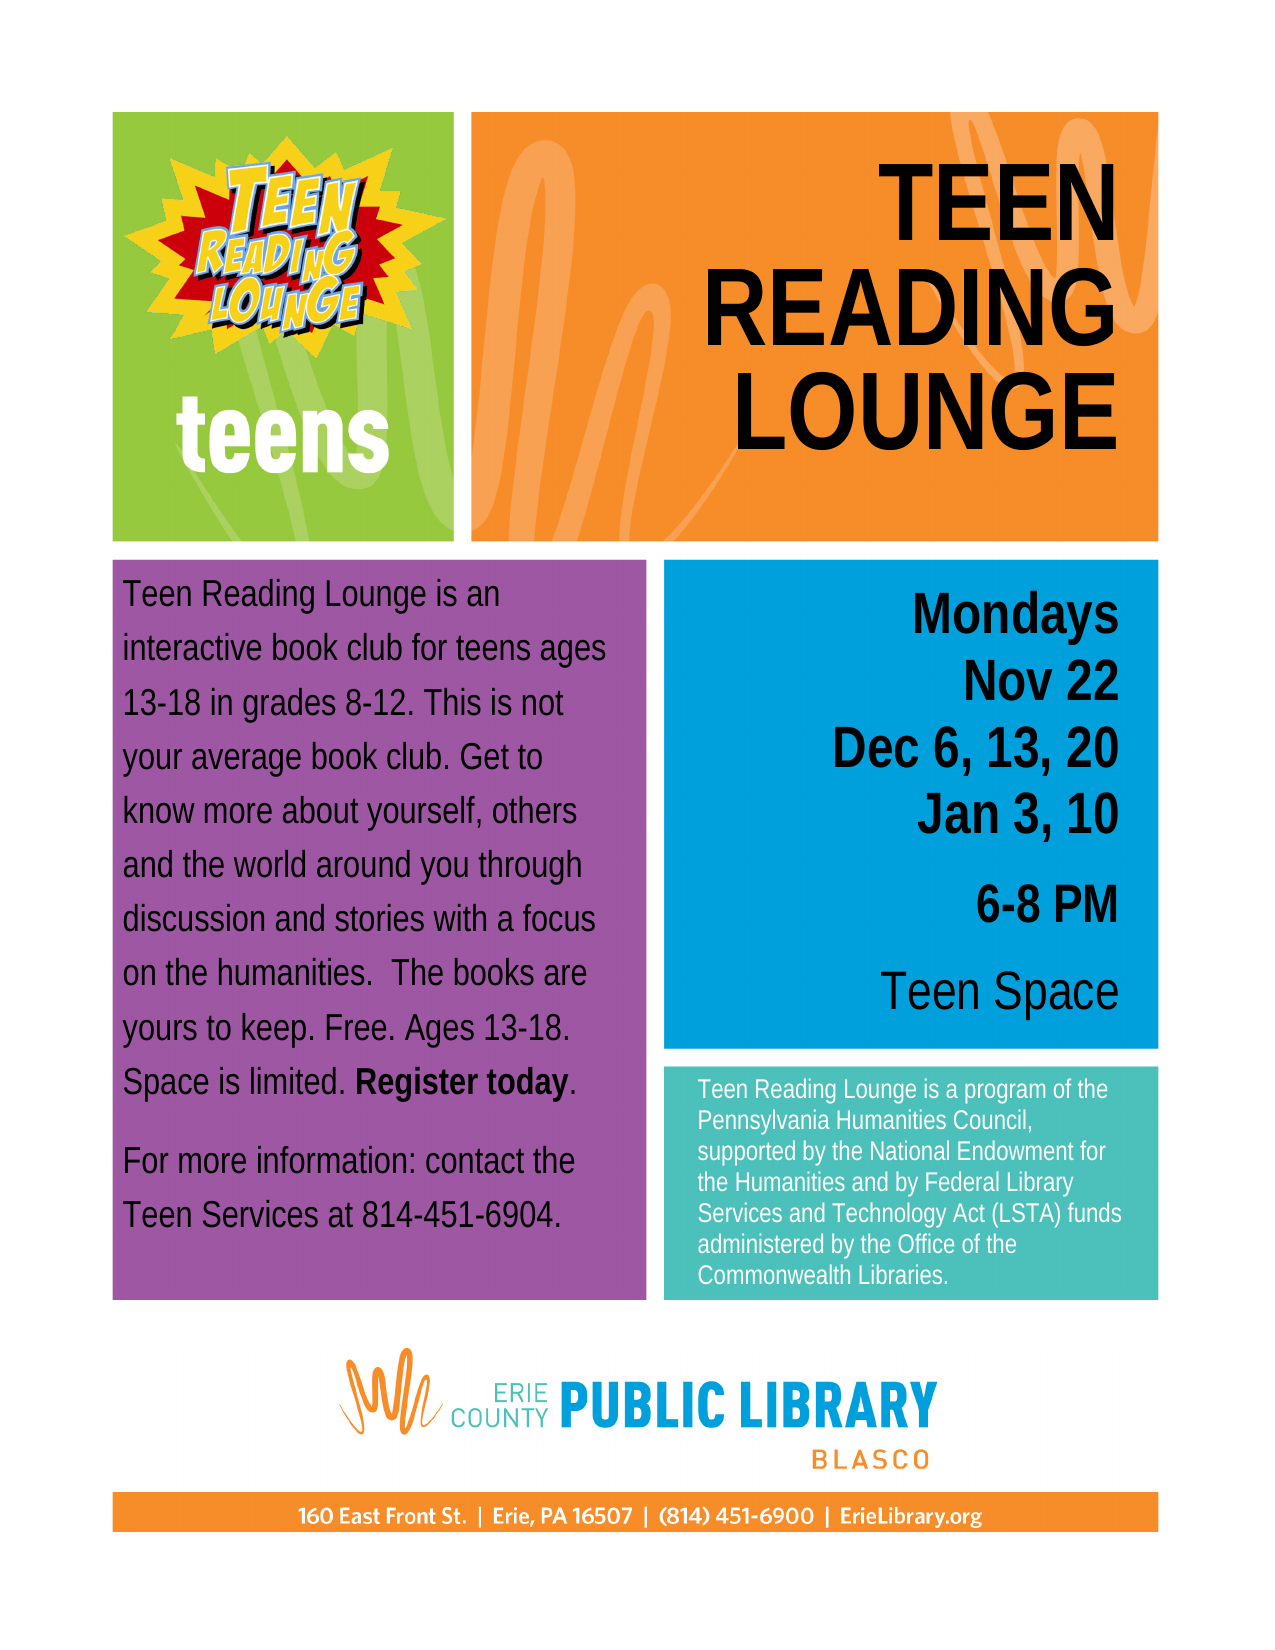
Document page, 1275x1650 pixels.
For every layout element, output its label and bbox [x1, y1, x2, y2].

picture [112, 1348, 1157, 1532]
picture [112, 112, 1157, 1298]
